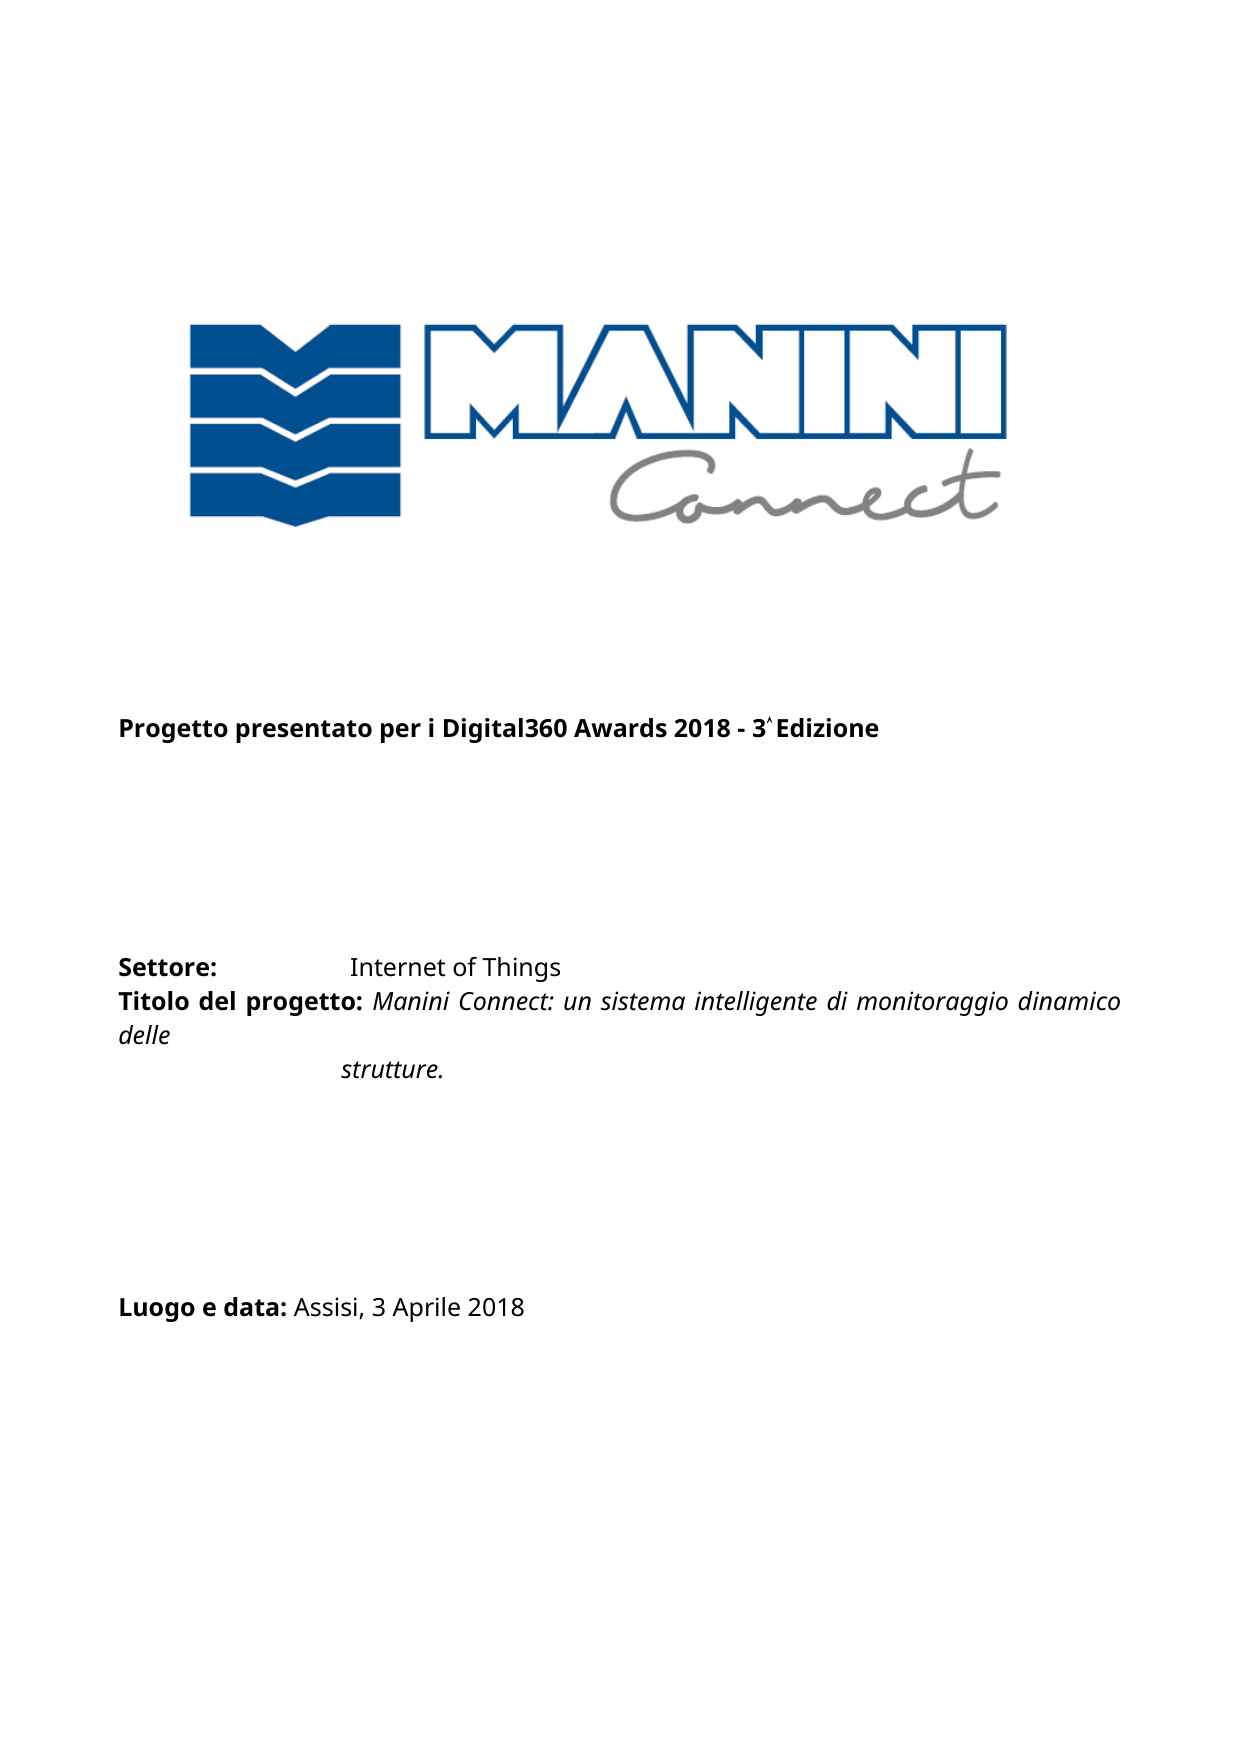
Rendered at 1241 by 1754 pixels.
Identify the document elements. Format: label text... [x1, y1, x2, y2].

text Titolo del progetto: Manini Connect: un sistema intelligente di monitoraggio dinamico delle [118, 983, 1122, 1051]
picture [118, 181, 1122, 643]
text Progetto presentato per i Digital360 Awards 2018 - 3 Edizione [118, 711, 1122, 745]
text Settore: Internet of Things [118, 949, 1122, 983]
text strutture. [248, 1051, 1122, 1085]
text Luogo e data: Assisi, 3 Aprile 2018 [118, 1290, 1122, 1324]
